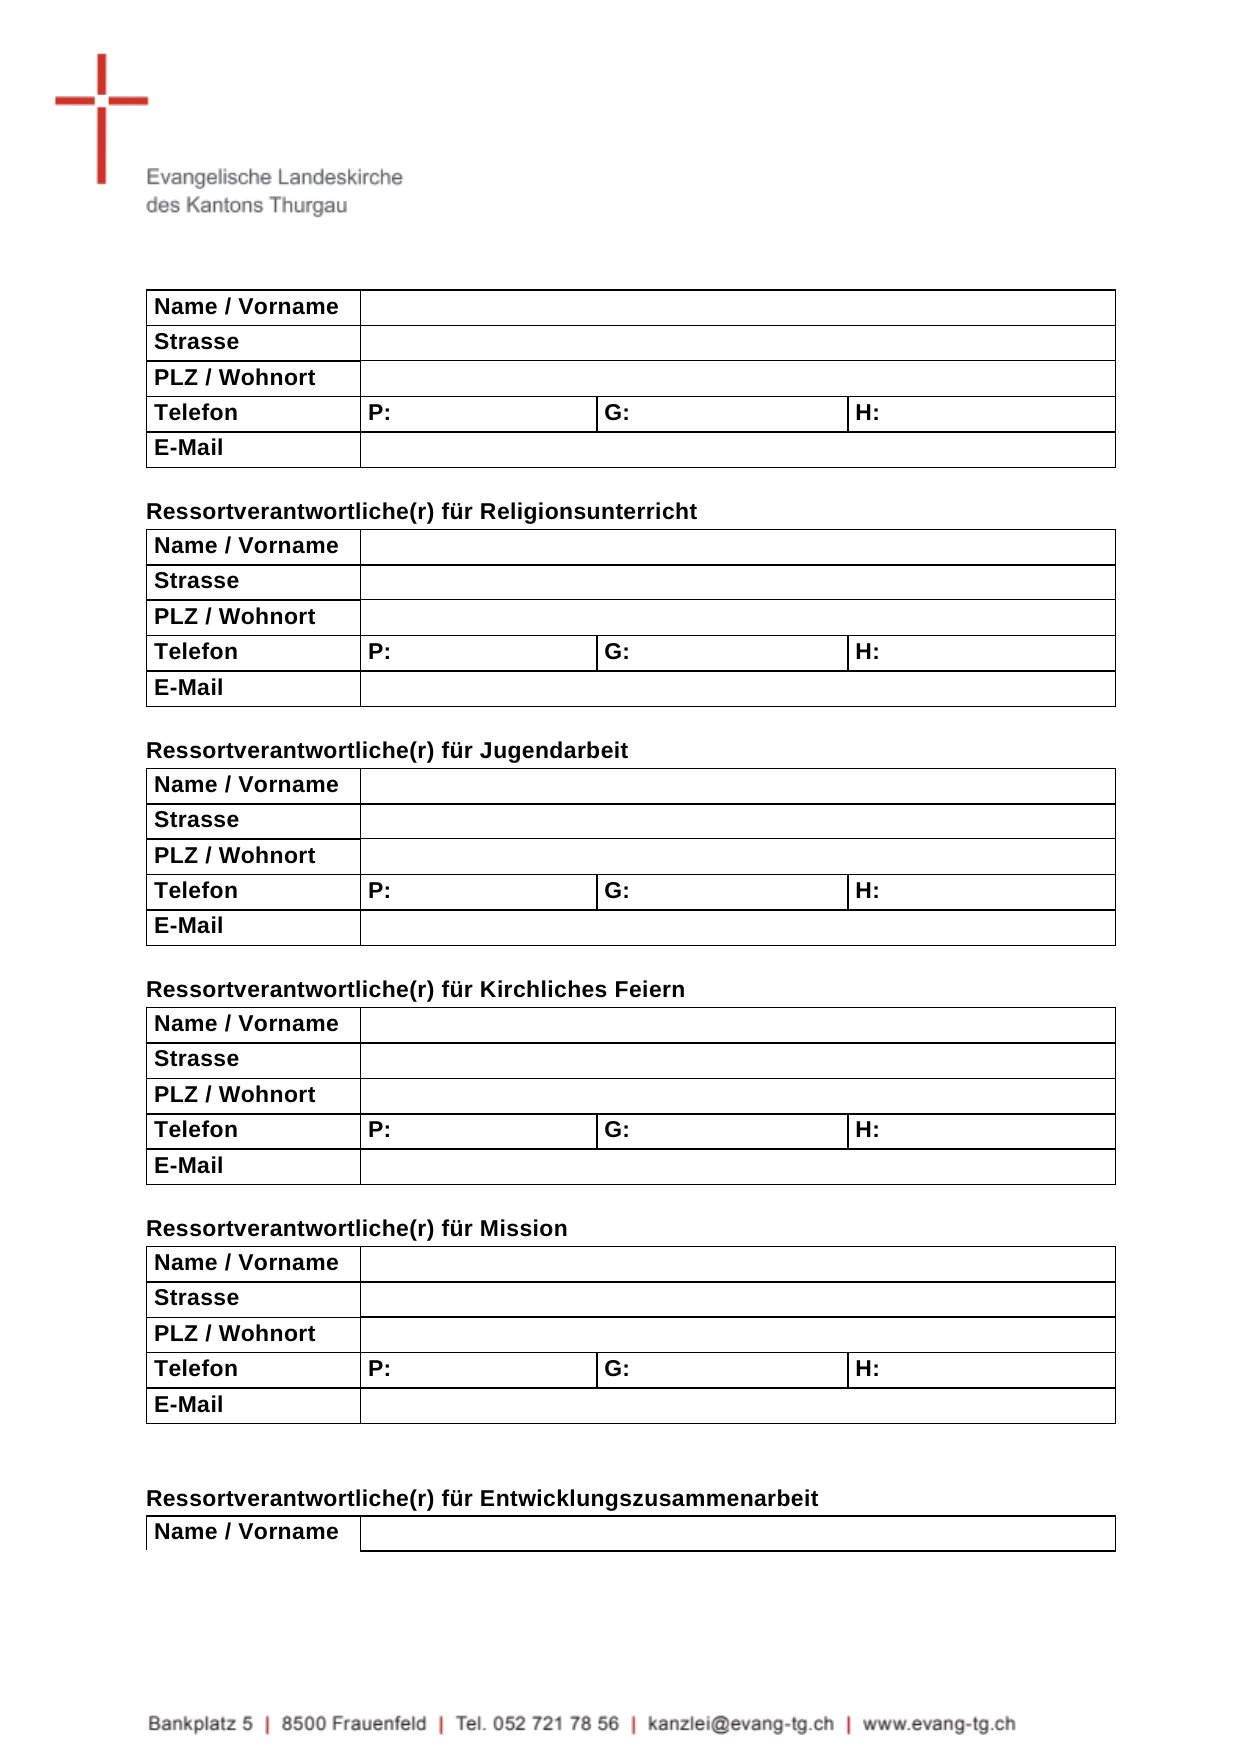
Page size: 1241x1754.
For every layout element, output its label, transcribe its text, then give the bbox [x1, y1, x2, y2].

table_cell [361, 1318, 1115, 1352]
table_cell H: [849, 1115, 1115, 1148]
table_cell Telefon [147, 875, 360, 909]
table_header [361, 530, 1115, 564]
table_cell PLZ / Wohnort [147, 1318, 360, 1352]
table_cell PLZ / Wohnort [147, 601, 360, 635]
text Ressortverantwortliche(r) für Kirchliches Feiern [146, 976, 1122, 1003]
table_cell PLZ / Wohnort [147, 362, 360, 396]
table_cell [361, 1283, 1115, 1316]
table_cell Strasse [147, 1044, 360, 1077]
table_cell G: [598, 636, 847, 670]
table_cell G: [598, 875, 847, 909]
table_cell [361, 566, 1115, 599]
table_cell PLZ / Wohnort [147, 840, 360, 874]
table_header Name / Vorname [147, 1517, 360, 1550]
table_cell [361, 326, 1115, 360]
table_cell [361, 433, 1115, 466]
table_cell [361, 600, 1115, 635]
table_cell [361, 911, 1115, 944]
table_cell E-Mail [147, 433, 360, 466]
table_cell G: [598, 397, 847, 431]
table_cell [361, 1079, 1115, 1113]
table_cell H: [849, 875, 1115, 909]
table_cell H: [849, 1353, 1115, 1387]
table_cell [361, 805, 1115, 838]
table_cell Strasse [147, 566, 360, 599]
table_header [361, 291, 1115, 325]
table_header Name / Vorname [147, 1008, 360, 1042]
table_cell G: [598, 1353, 847, 1387]
table_cell P: [361, 875, 596, 909]
text Ressortverantwortliche(r) für Mission [146, 1215, 1122, 1242]
table_cell E-Mail [147, 1389, 360, 1423]
table_cell Strasse [147, 1283, 360, 1316]
table_cell G: [598, 1115, 847, 1148]
table_header [361, 1517, 1115, 1550]
text Ressortverantwortliche(r) für Jugendarbeit [146, 737, 1122, 764]
table_cell H: [849, 397, 1115, 431]
text Ressortverantwortliche(r) für Entwicklungszusammenarbeit [146, 1485, 1122, 1511]
table_cell H: [849, 636, 1115, 670]
table_header Name / Vorname [147, 769, 360, 803]
table_cell Strasse [147, 805, 360, 838]
table_cell P: [361, 397, 596, 431]
table_cell P: [361, 636, 596, 670]
table_cell [361, 361, 1115, 396]
table_cell E-Mail [147, 1150, 360, 1184]
table_cell Telefon [147, 1115, 360, 1148]
text Ressortverantwortliche(r) für Religionsunterricht [146, 498, 1122, 524]
table_cell Strasse [147, 326, 360, 360]
table_cell E-Mail [147, 911, 360, 944]
table_header [361, 1008, 1115, 1042]
table_cell [361, 839, 1115, 874]
table_header [361, 1247, 1115, 1281]
table_cell P: [361, 1353, 596, 1387]
table_cell Telefon [147, 1353, 360, 1387]
table_header Name / Vorname [147, 291, 360, 325]
table_cell PLZ / Wohnort [147, 1079, 360, 1113]
table_header [361, 769, 1115, 803]
table_cell [361, 1150, 1115, 1184]
table_header Name / Vorname [147, 530, 360, 564]
table_cell [361, 672, 1115, 706]
table_cell [361, 1044, 1115, 1077]
table_cell P: [361, 1115, 596, 1148]
table_header Name / Vorname [147, 1247, 360, 1281]
table_cell Telefon [147, 636, 360, 670]
table_cell Telefon [147, 397, 360, 431]
table_cell E-Mail [147, 672, 360, 706]
table_cell [361, 1389, 1115, 1423]
